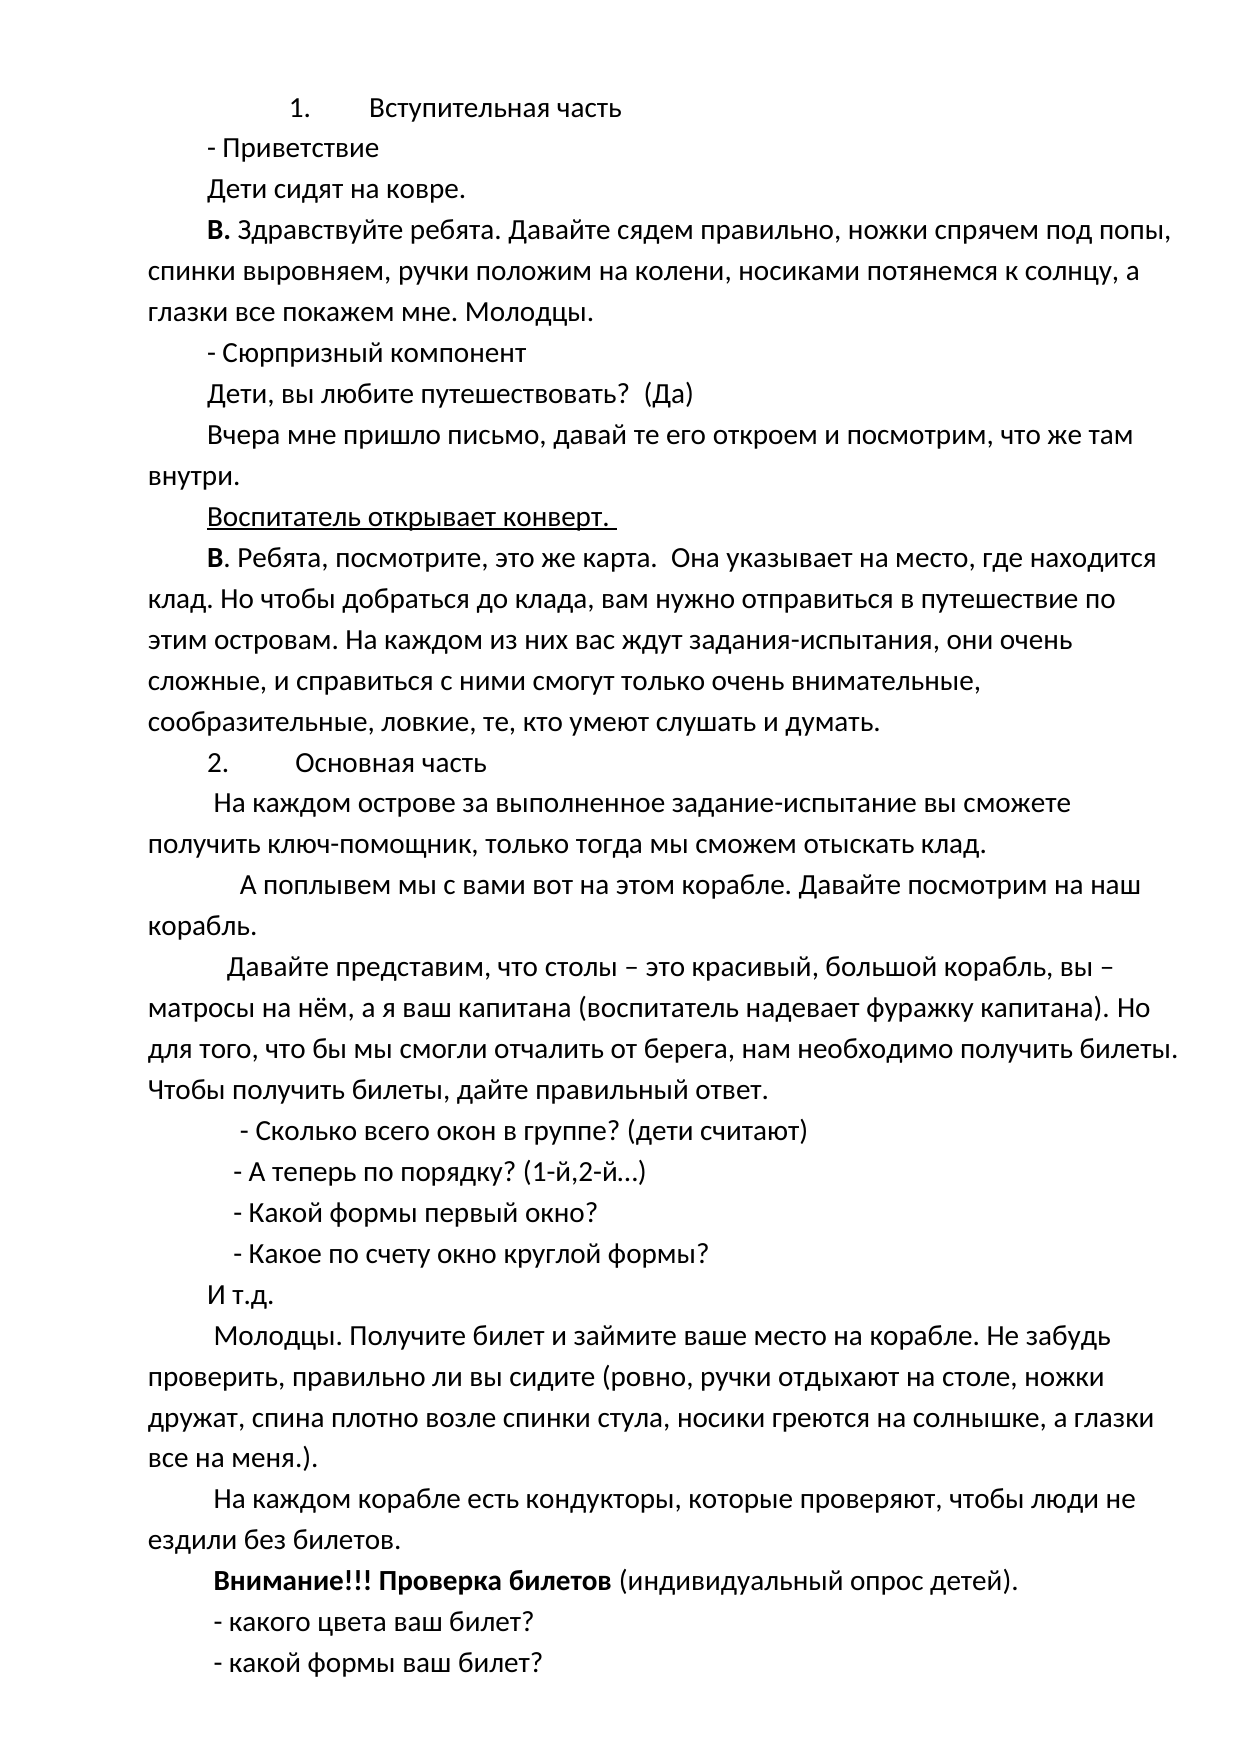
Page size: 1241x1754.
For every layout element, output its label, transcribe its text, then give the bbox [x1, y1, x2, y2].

text - Приветствие [148, 129, 1181, 165]
text Дети сидят на ковре. [148, 171, 1181, 206]
text А поплывем мы с вами вот на этом корабле. Давайте посмотрим на наш корабль. [148, 866, 1181, 943]
list Вступительная часть [229, 89, 1163, 124]
text На каждом корабле есть кондукторы, которые проверяют, чтобы люди не ездили без билетов. [148, 1481, 1181, 1557]
text - Какой формы первый окно? [148, 1194, 1181, 1229]
text - Сколько всего окон в группе? (дети считают) [148, 1112, 1181, 1148]
text Вчера мне пришло письмо, давай те его откроем и посмотрим, что же там внутри. [148, 416, 1181, 493]
text Воспитатель открывает конверт. [148, 498, 1181, 534]
text На каждом острове за выполненное задание-испытание вы сможете получить ключ-помощник, только тогда мы сможем отыскать клад. [148, 784, 1181, 861]
text - какого цвета ваш билет? [148, 1603, 1181, 1639]
text - А теперь по порядку? (1-й,2-й…) [148, 1153, 1181, 1189]
text В. Ребята, посмотрите, это же карта. Она указывает на место, где находится клад. Но чтобы добраться до клада, вам нужно отправиться в путешествие по этим островам. На каждом из них вас ждут задания-испытания, они очень сложные, и справиться с ними смогут только очень внимательные, сообразительные, ловкие, те, кто умеют слушать и думать. [148, 539, 1181, 738]
text И т.д. [148, 1276, 1181, 1311]
text Давайте представим, что столы – это красивый, большой корабль, вы – матросы на нём, а я ваш капитана (воспитатель надевает фуражку капитана). Но для того, что бы мы смогли отчалить от берега, нам необходимо получить билеты. Чтобы получить билеты, дайте правильный ответ. [148, 948, 1181, 1107]
text Дети, вы любите путешествовать? (Да) [148, 375, 1181, 411]
text Молодцы. Получите билет и займите ваше место на корабле. Не забудь проверить, правильно ли вы сидите (ровно, ручки отдыхают на столе, ножки дружат, спина плотно возле спинки стула, носики греются на солнышке, а глазки все на меня.). [148, 1317, 1181, 1475]
text - какой формы ваш билет? [148, 1644, 1181, 1680]
text - Какое по счету окно круглой формы? [148, 1235, 1181, 1271]
text В. Здравствуйте ребята. Давайте сядем правильно, ножки спрячем под попы, спинки выровняем, ручки положим на колени, носиками потянемся к солнцу, а глазки все покажем мне. Молодцы. [148, 211, 1181, 329]
text Внимание!!! Проверка билетов (индивидуальный опрос детей). [148, 1562, 1181, 1598]
text - Сюрпризный компонент [148, 334, 1181, 370]
list Основная часть [148, 744, 1181, 779]
